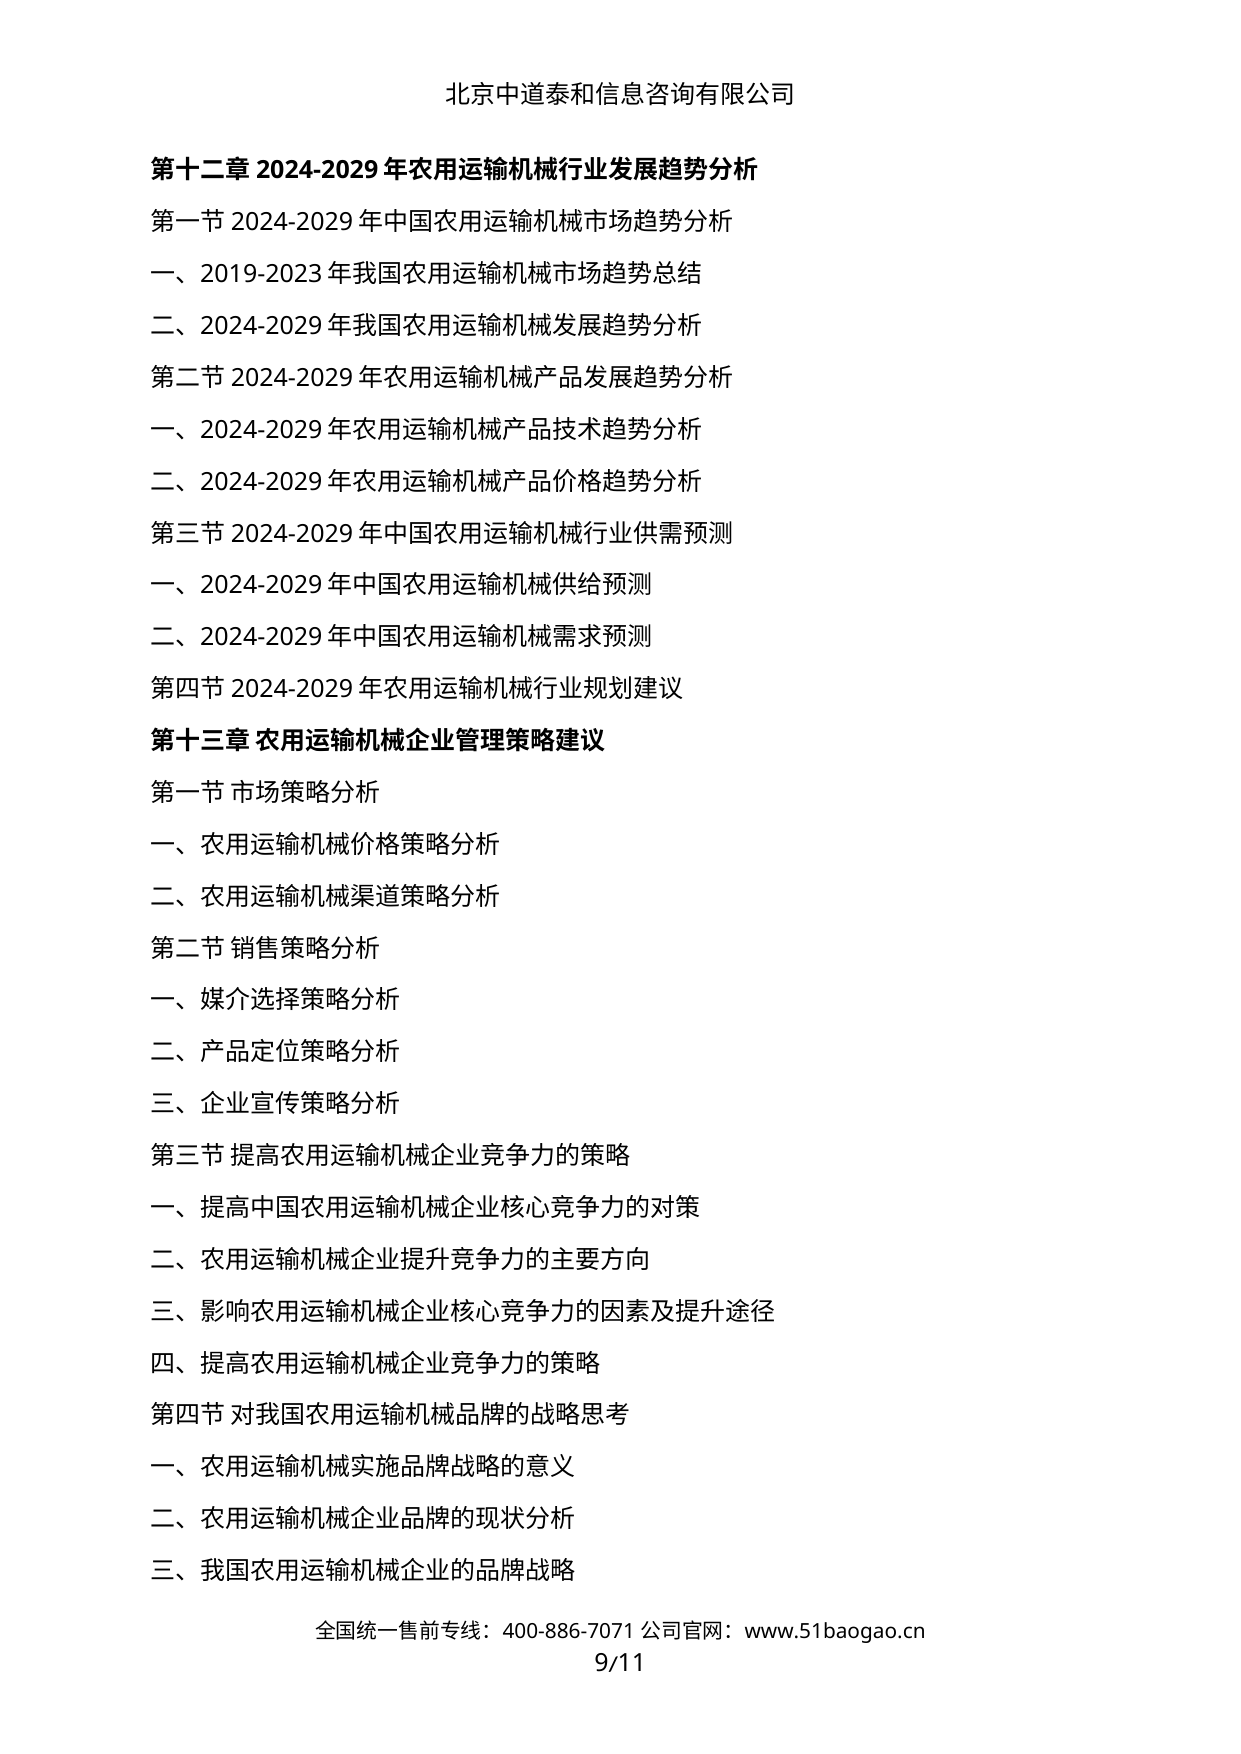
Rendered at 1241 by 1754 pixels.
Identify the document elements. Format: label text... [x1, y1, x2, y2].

text 四、提高农用运输机械企业竞争力的策略 [150, 1343, 1090, 1379]
text 一、提高中国农用运输机械企业核心竞争力的对策 [150, 1187, 1090, 1224]
text 第一节 2024-2029年中国农用运输机械市场趋势分析 [150, 202, 1090, 238]
text 二、农用运输机械企业品牌的现状分析 [150, 1499, 1090, 1535]
text 第二节 2024-2029年农用运输机械产品发展趋势分析 [150, 357, 1090, 394]
text 一、农用运输机械实施品牌战略的意义 [150, 1447, 1090, 1483]
text 三、企业宣传策略分析 [150, 1084, 1090, 1120]
text 一、媒介选择策略分析 [150, 980, 1090, 1016]
text 二、产品定位策略分析 [150, 1032, 1090, 1068]
text 一、2019-2023年我国农用运输机械市场趋势总结 [150, 254, 1090, 290]
text 二、2024-2029年中国农用运输机械需求预测 [150, 617, 1090, 653]
text 二、农用运输机械企业提升竞争力的主要方向 [150, 1239, 1090, 1276]
text 二、2024-2029年我国农用运输机械发展趋势分析 [150, 306, 1090, 342]
text 第十三章 农用运输机械企业管理策略建议 [150, 721, 1090, 757]
text 一、2024-2029年中国农用运输机械供给预测 [150, 565, 1090, 601]
text 第十二章 2024-2029年农用运输机械行业发展趋势分析 [150, 150, 1090, 186]
text 第三节 提高农用运输机械企业竞争力的策略 [150, 1136, 1090, 1172]
text 三、影响农用运输机械企业核心竞争力的因素及提升途径 [150, 1291, 1090, 1327]
text 三、我国农用运输机械企业的品牌战略 [150, 1551, 1090, 1587]
text 第一节 市场策略分析 [150, 772, 1090, 809]
text 第三节 2024-2029年中国农用运输机械行业供需预测 [150, 513, 1090, 549]
text 第四节 对我国农用运输机械品牌的战略思考 [150, 1395, 1090, 1431]
text 二、农用运输机械渠道策略分析 [150, 876, 1090, 912]
text 二、2024-2029年农用运输机械产品价格趋势分析 [150, 461, 1090, 497]
text 一、2024-2029年农用运输机械产品技术趋势分析 [150, 409, 1090, 446]
text 第二节 销售策略分析 [150, 928, 1090, 964]
text 第四节 2024-2029年农用运输机械行业规划建议 [150, 669, 1090, 705]
text 一、农用运输机械价格策略分析 [150, 824, 1090, 861]
